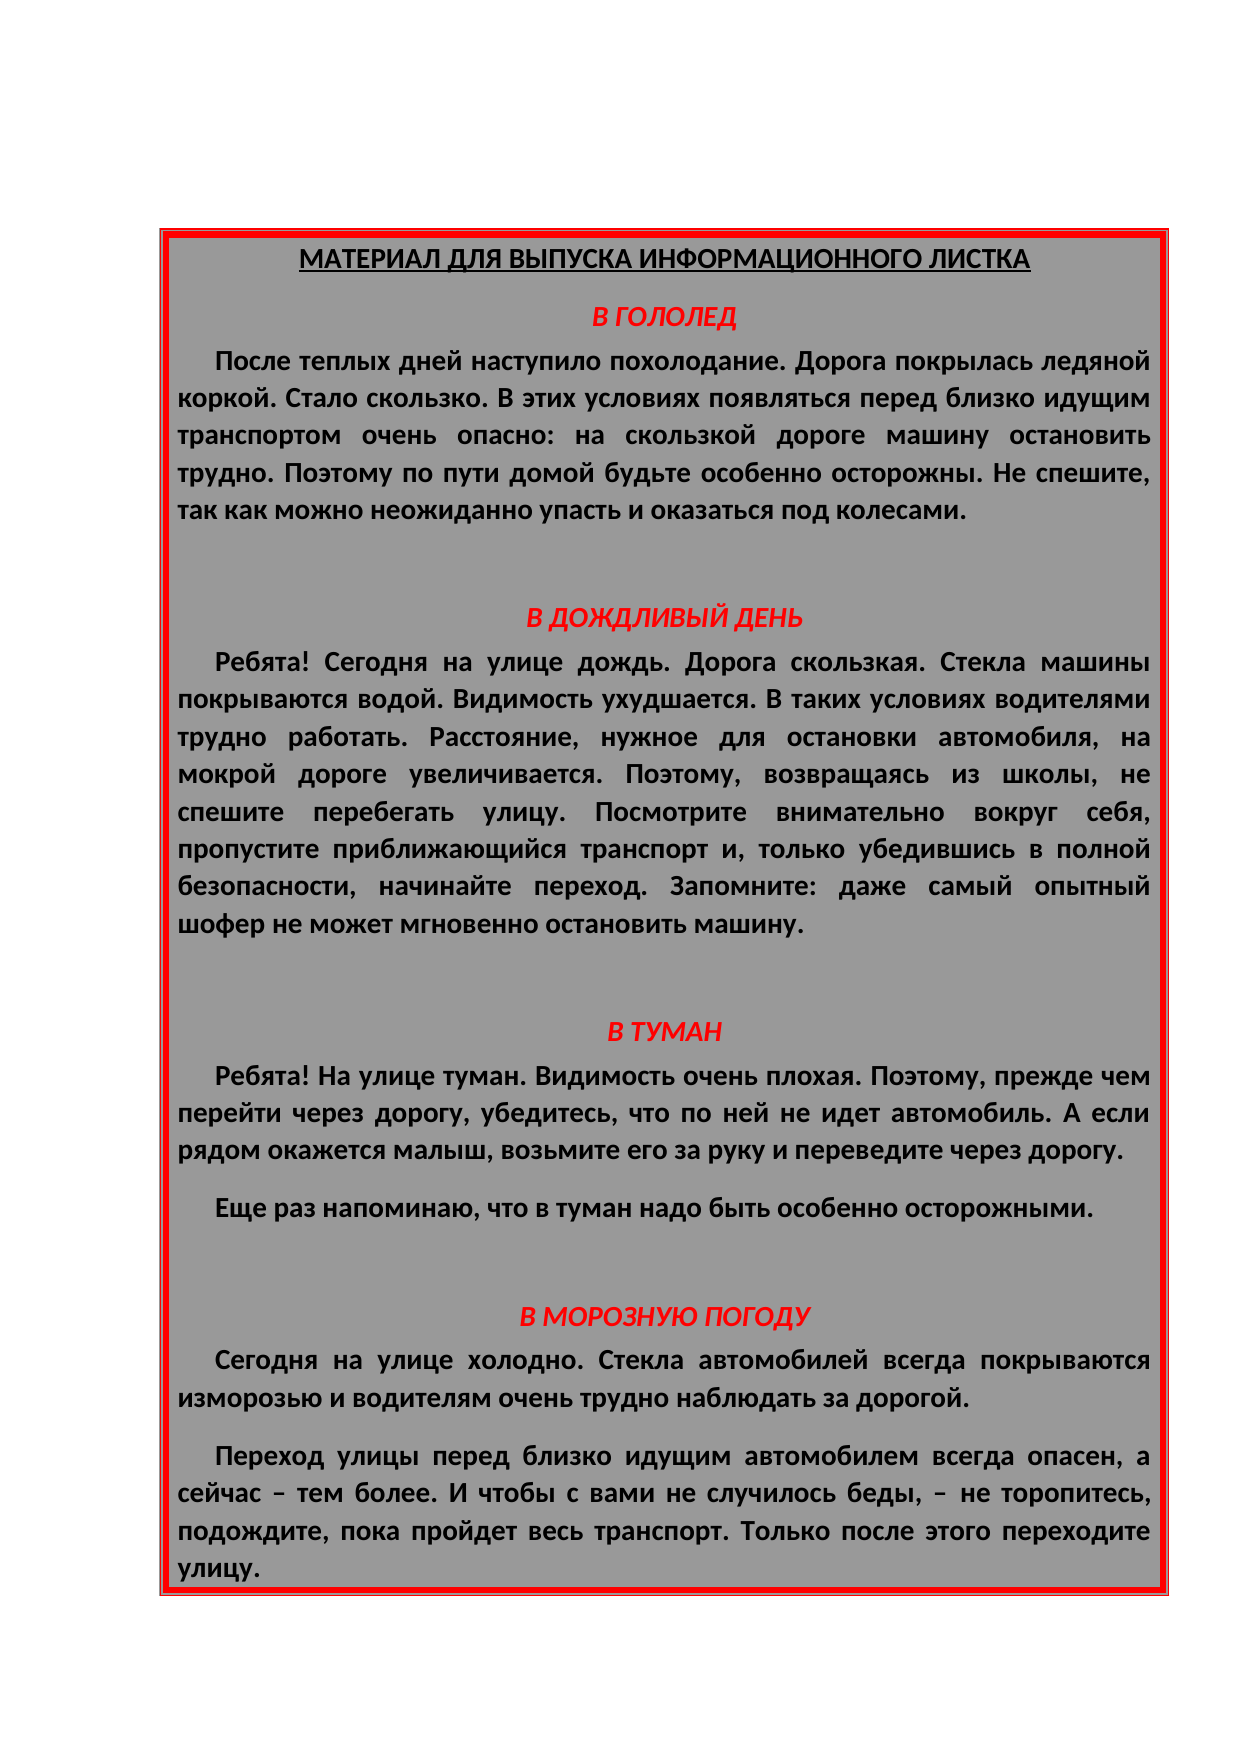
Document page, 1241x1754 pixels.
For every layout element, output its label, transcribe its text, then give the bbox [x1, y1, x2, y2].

text После теплых дней наступило похолодание. Дорога покрылась ледяной коркой. Стало скользко. В этих условиях появляться перед близко идущим транспортом очень опасно: на скользкой дороге машину остановить трудно. Поэтому по пути домой будьте особенно осторожны. Не спешите, так как можно неожиданно упасть и оказаться под колесами. [169, 330, 1160, 527]
text В ДОЖДЛИВЫЙ ДЕНЬ [169, 588, 1160, 632]
text Ребята! Сегодня на улице дождь. Дорога скользкая. Стекла машины покрываются водой. Видимость ухудшается. В таких условиях водителями трудно работать. Расстояние, нужное для остановки автомобиля, на мокрой дороге увеличивается. Поэтому, возвращаясь из школы, не спешите перебегать улицу. Посмотрите внимательно вокруг себя, пропустите приближающийся транспорт и, только убедившись в полной безопасности, начинайте переход. Запомните: даже самый опытный шофер не может мгновенно остановить машину. [169, 632, 1160, 940]
text В МОРОЗНУЮ ПОГОДУ [169, 1286, 1160, 1330]
text Ребята! На улице туман. Видимость очень плохая. Поэтому, прежде чем перейти через дорогу, убедитесь, что по ней не идет автомобиль. А если рядом окажется малыш, возьмите его за руку и переведите через дорогу. [169, 1045, 1160, 1167]
text В ТУМАН [169, 1001, 1160, 1045]
text Переход улицы перед близко идущим автомобилем всегда опасен, а сейчас – тем более. И чтобы с вами не случилось беды, – не торопитесь, подождите, пока пройдет весь транспорт. Только после этого переходите улицу. [169, 1426, 1160, 1587]
text В ГОЛОЛЕД [169, 287, 1160, 330]
text МАТЕРИАЛ ДЛЯ ВЫПУСКА ИНФОРМАЦИОННОГО ЛИСТКА [169, 238, 1160, 275]
text Еще раз напоминаю, что в туман надо быть особенно осторожными. [169, 1178, 1160, 1225]
text Сегодня на улице холодно. Стекла автомобилей всегда покрываются изморозью и водителям очень трудно наблюдать за дорогой. [169, 1330, 1160, 1414]
